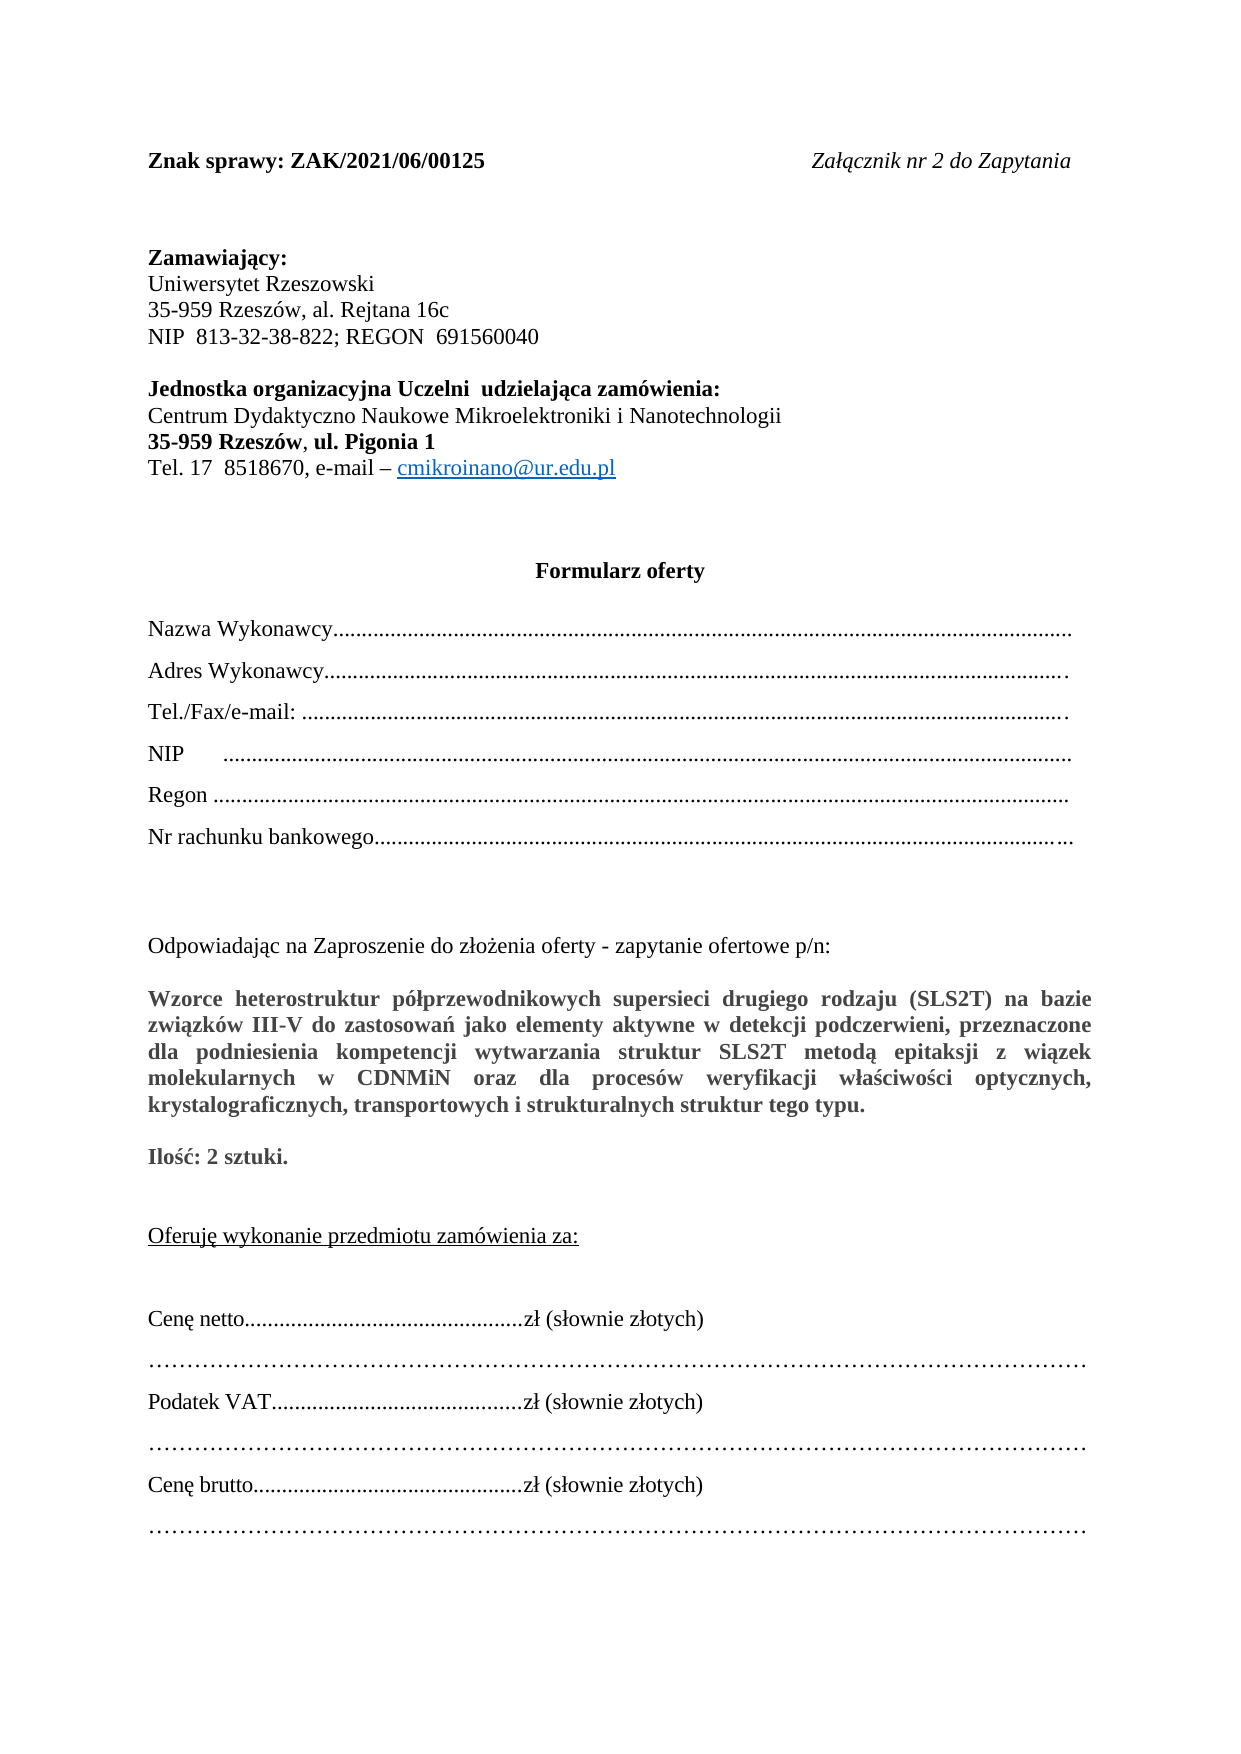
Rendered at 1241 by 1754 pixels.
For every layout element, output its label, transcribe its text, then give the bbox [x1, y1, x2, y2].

text …………………………………………………………………………………………………………… [148, 1344, 1093, 1373]
text …………………………………………………………………………………………………………… [148, 1510, 1093, 1539]
text Zamawiający: [148, 244, 1093, 270]
text Jednostka organizacyjna Uczelni udzielająca zamówienia: [148, 375, 1093, 402]
text Wzorce heterostruktur półprzewodnikowych supersieci drugiego rodzaju (SLS2T) na bazie związków III-V do zastosowań jako elementy aktywne w detekcji podczerwieni, przeznaczone dla podniesienia kompetencji wytwarzania struktur SLS2T metodą epitaksji z wiązek molekularnych w CDNMiN oraz dla procesów weryfikacji właściwości optycznych, krystalograficznych, transportowych i strukturalnych struktur tego typu. [148, 985, 1093, 1117]
text Ilość: 2 sztuki. [148, 1143, 1093, 1170]
text Regon [148, 779, 1093, 808]
text …………………………………………………………………………………………………………… [148, 1427, 1093, 1456]
text 35-959 Rzeszów, al. Rejtana 16c [148, 296, 1093, 323]
text Nazwa Wykonawcy [148, 614, 1093, 643]
text Oferuję wykonanie przedmiotu zamówienia za: [148, 1220, 1093, 1249]
text 35-959 Rzeszów, ul. Pigonia 1 [148, 428, 1093, 454]
text Cenę netto zł (słownie złotych) [148, 1303, 1093, 1332]
text NIP 813-32-38-822; REGON 691560040 [148, 323, 1093, 349]
text Odpowiadając na Zaproszenie do złożenia oferty - zapytanie ofertowe p/n: [148, 932, 1093, 959]
text Podatek VAT zł (słownie złotych) [148, 1386, 1093, 1415]
text Adres Wykonawcy . [148, 655, 1093, 684]
text Tel. 17 8518670, e-mail – cmikroinano@ur.edu.pl [148, 454, 1093, 481]
text Uniwersytet Rzeszowski [148, 270, 1093, 296]
text Centrum Dydaktyczno Naukowe Mikroelektroniki i Nanotechnologii [148, 402, 1093, 428]
text Tel./Fax/e-mail: . [148, 697, 1093, 726]
text Znak sprawy: ZAK/2021/06/00125 Załącznik nr 2 do Zapytania [148, 148, 1093, 174]
text Cenę brutto zł (słownie złotych) [148, 1469, 1093, 1498]
text NIP [148, 738, 1093, 767]
subtitle Formularz oferty [148, 557, 1093, 583]
text Nr rachunku bankowego ... [148, 821, 1093, 850]
